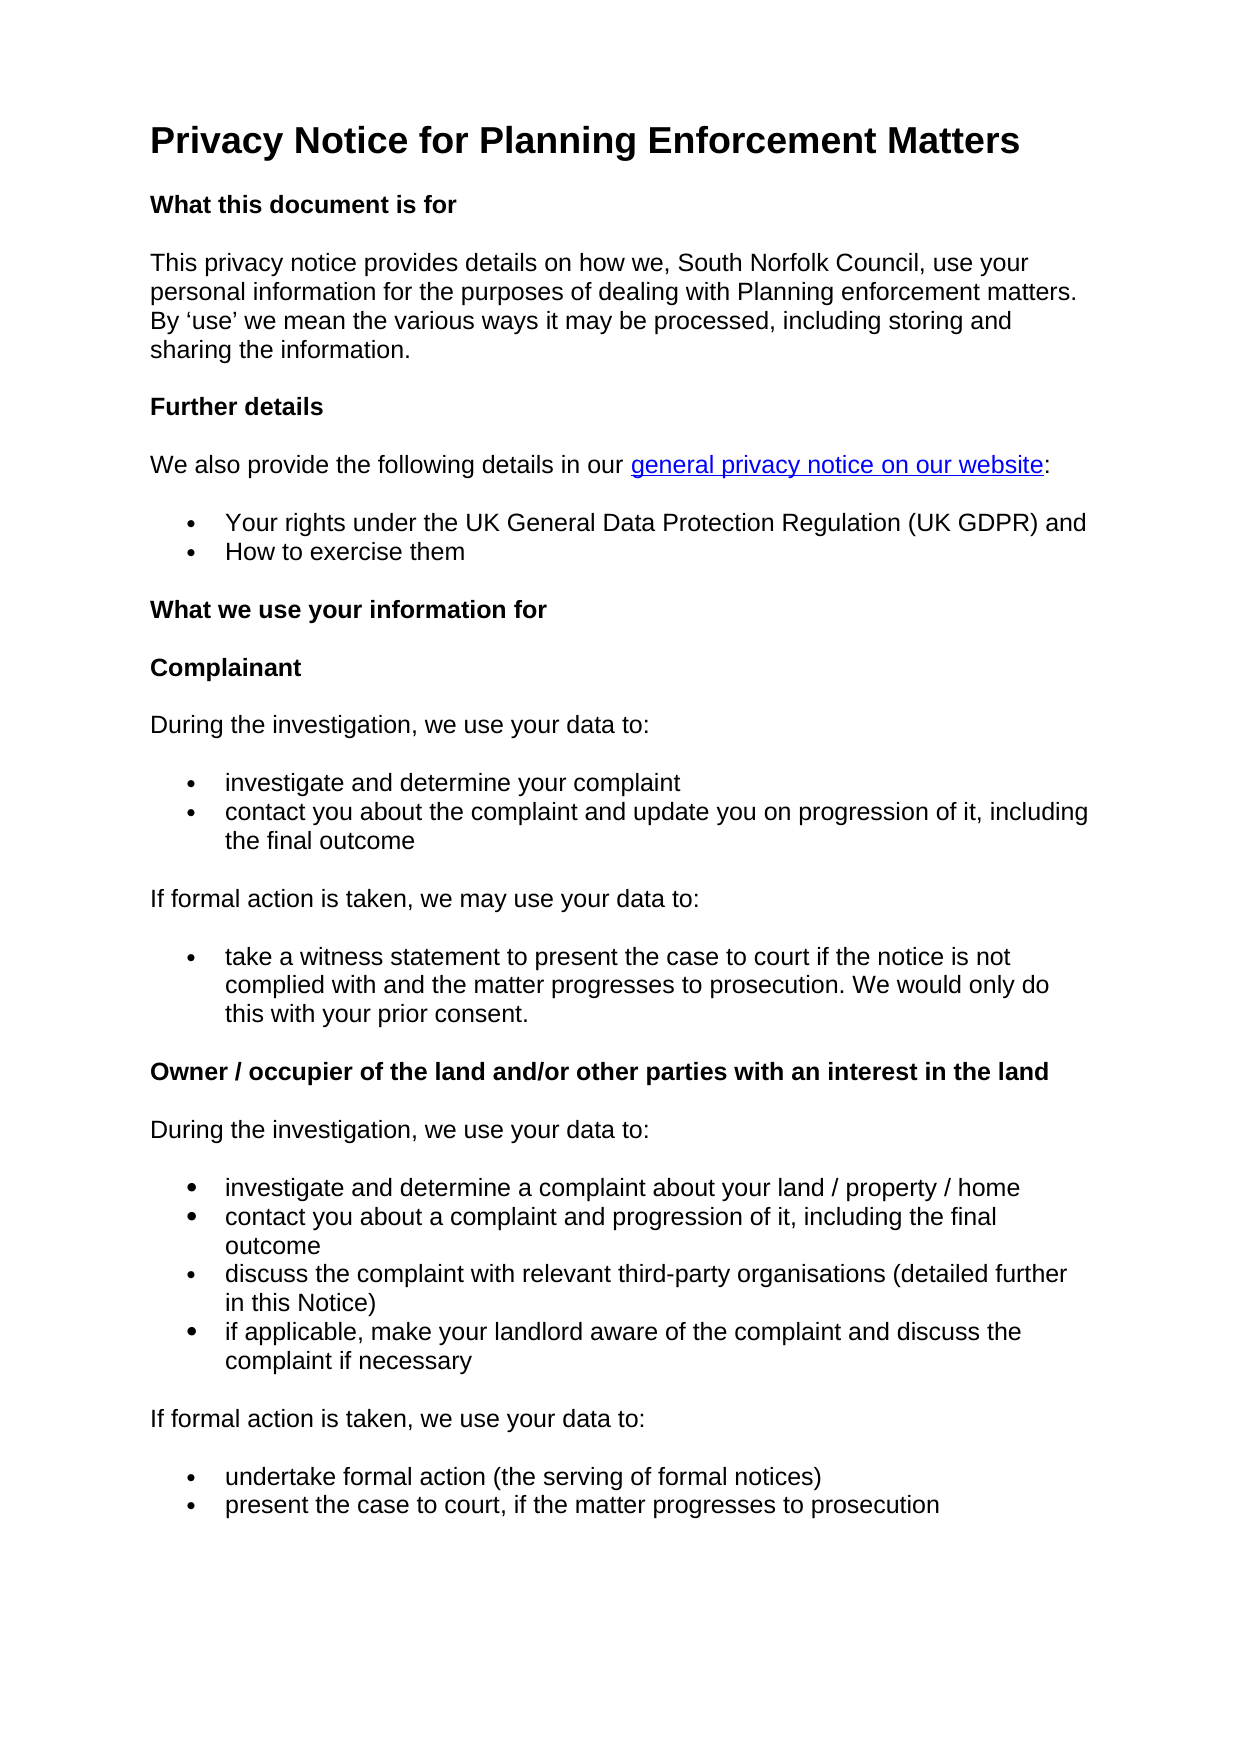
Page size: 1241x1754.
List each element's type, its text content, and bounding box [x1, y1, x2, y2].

text If formal action is taken, we use your data to: [150, 1404, 1090, 1432]
text This privacy notice provides details on how we, South Norfolk Council, use your personal information for the purposes of dealing with Planning enforcement matters. [150, 248, 1090, 306]
text Owner / occupier of the land and/or other parties with an interest in the land [150, 1057, 1090, 1086]
list undertake formal action (the serving of formal notices) [187, 1462, 1090, 1490]
text During the investigation, we use your data to: [150, 711, 1090, 739]
list investigate and determine a complaint about your land / property / home [187, 1173, 1090, 1202]
text What this document is for [150, 191, 1090, 219]
list discuss the complaint with relevant third-party organisations (detailed further in this Notice) [187, 1259, 1090, 1317]
text We also provide the following details in our general privacy notice on our website: [150, 450, 1090, 479]
list contact you about the complaint and update you on progression of it, including the final outcome [187, 797, 1090, 855]
text Complainant [150, 653, 1090, 681]
text If formal action is taken, we may use your data to: [150, 884, 1090, 913]
list take a witness statement to present the case to court if the notice is not complied with and the matter progresses to prosecution. We would only do this with your prior consent. [187, 942, 1090, 1028]
list How to exercise them [187, 537, 1090, 566]
text During the investigation, we use your data to: [150, 1115, 1090, 1144]
list Your rights under the UK General Data Protection Regulation (UK GDPR) and [187, 508, 1090, 537]
text Privacy Notice for Planning Enforcement Matters [150, 118, 1090, 161]
text What we use your information for [150, 595, 1090, 623]
list if applicable, make your landlord aware of the complaint and discuss the complaint if necessary [187, 1317, 1090, 1374]
list contact you about a complaint and progression of it, including the final outcome [187, 1202, 1090, 1259]
text By ‘use’ we mean the various ways it may be processed, including storing and sharing the information. Further details [150, 306, 1090, 421]
list present the case to court, if the matter progresses to prosecution [187, 1490, 1090, 1519]
list investigate and determine your complaint [187, 768, 1090, 797]
